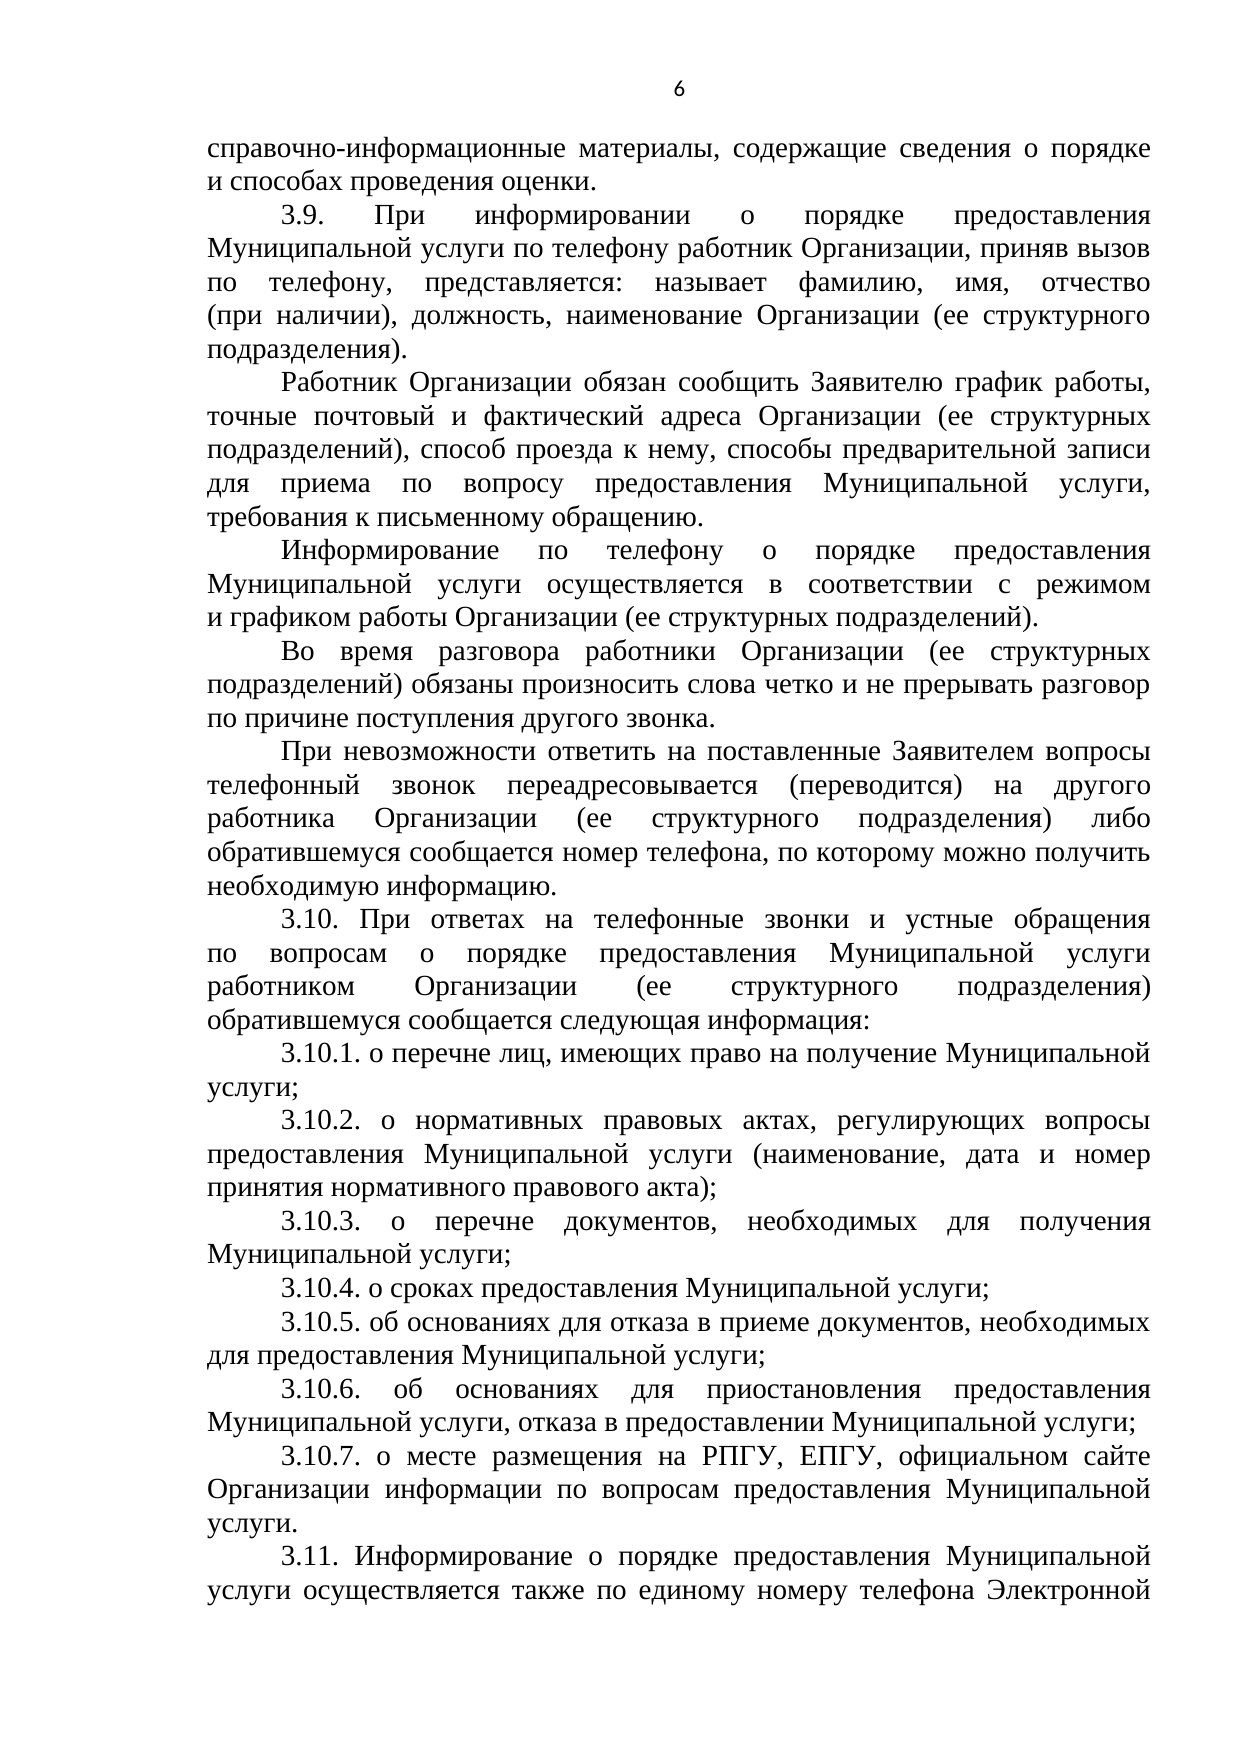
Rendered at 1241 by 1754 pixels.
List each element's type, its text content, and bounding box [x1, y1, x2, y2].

list 3.10.5. об основаниях для отказа в приеме документов, необходимых для предоставления Муниципальной услуги; [207, 1304, 1152, 1371]
list 3.10. При ответах на телефонные звонки и устные обращения по вопросам о порядке предоставления Муниципальной услуги работником Организации (ее структурного подразделения) обратившемуся сообщается следующая информация: [207, 901, 1152, 1035]
list 3.10.1. о перечне лиц, имеющих право на получение Муниципальной услуги; [207, 1035, 1152, 1102]
list Работник Организации обязан сообщить Заявителю график работы, точные почтовый и фактический адреса Организации (ее структурных подразделений), способ проезда к нему, способы предварительной записи для приема по вопросу предоставления Муниципальной услуги, требования к письменному обращению. [207, 364, 1152, 532]
list 3.10.7. о месте размещения на РПГУ, ЕПГУ, официальном сайте Организации информации по вопросам предоставления Муниципальной услуги. [207, 1438, 1152, 1538]
list 3.10.3. о перечне документов, необходимых для получения Муниципальной услуги; [207, 1203, 1152, 1270]
list 3.9. При информировании о порядке предоставления Муниципальной услуги по телефону работник Организации, приняв вызов по телефону, представляется: называет фамилию, имя, отчество (при наличии), должность, наименование Организации (ее структурного подразделения). [207, 197, 1152, 364]
list Информирование по телефону о порядке предоставления Муниципальной услуги осуществляется в соответствии с режимом и графиком работы Организации (ее структурных подразделений). [207, 532, 1152, 633]
list Во время разговора работники Организации (ее структурных подразделений) обязаны произносить слова четко и не прерывать разговор по причине поступления другого звонка. [207, 633, 1152, 733]
list При невозможности ответить на поставленные Заявителем вопросы телефонный звонок переадресовывается (переводится) на другого работника Организации (ее структурного подразделения) либо обратившемуся сообщается номер телефона, по которому можно получить необходимую информацию. [207, 733, 1152, 901]
list 3.10.2. о нормативных правовых актах, регулирующих вопросы предоставления Муниципальной услуги (наименование, дата и номер принятия нормативного правового акта); [207, 1102, 1152, 1203]
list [207, 1538, 1152, 1606]
list 3.10.4. о сроках предоставления Муниципальной услуги; [207, 1270, 1152, 1304]
list 3.10.6. об основаниях для приостановления предоставления Муниципальной услуги, отказа в предоставлении Муниципальной услуги; [207, 1371, 1152, 1438]
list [207, 130, 1152, 197]
